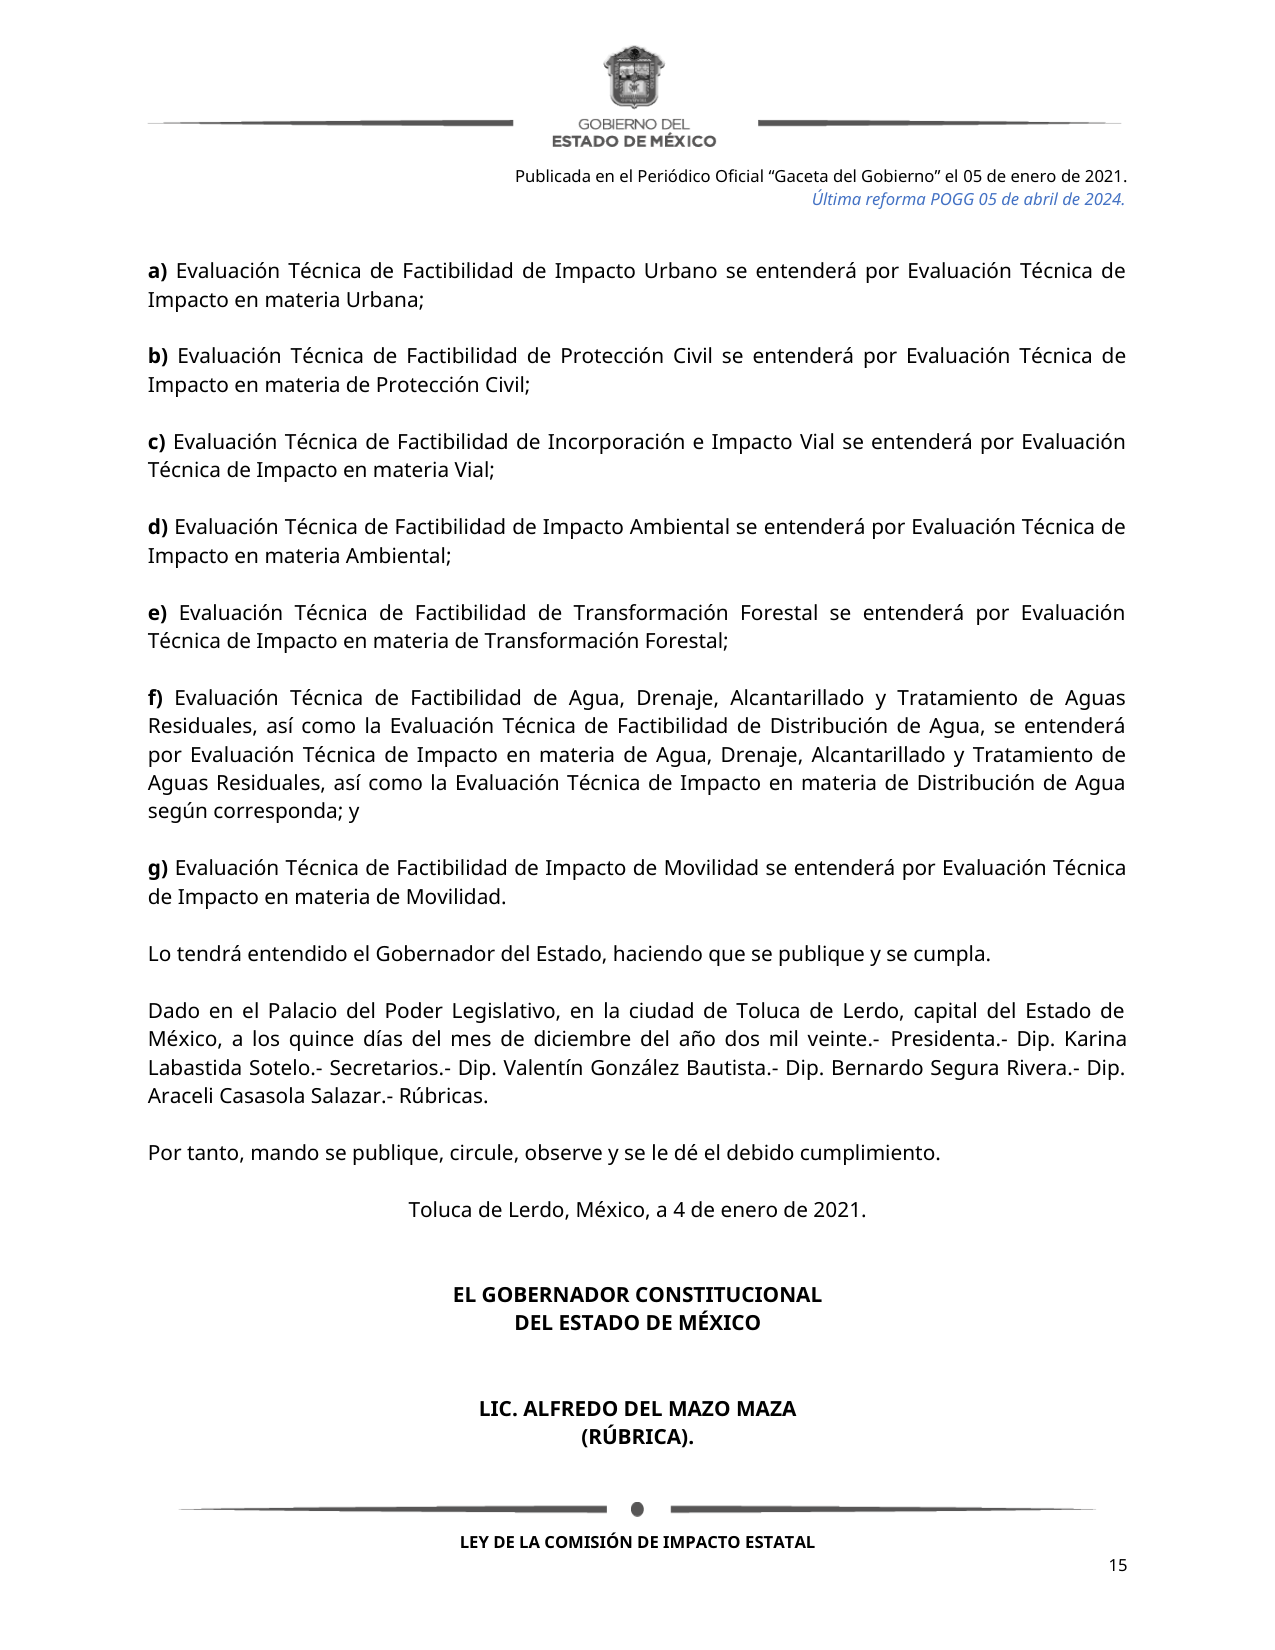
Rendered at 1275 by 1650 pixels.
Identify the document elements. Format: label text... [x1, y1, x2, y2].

text DEL ESTADO DE MÉXICO [148, 1308, 1127, 1337]
text c) Evaluación Técnica de Factibilidad de Incorporación e Impacto Vial se entenderá por Evaluación Técnica de Impacto en materia Vial; [148, 427, 1127, 484]
text a) Evaluación Técnica de Factibilidad de Impacto Urbano se entenderá por Evaluación Técnica de Impacto en materia Urbana; [148, 256, 1127, 313]
picture [178, 1502, 1097, 1517]
text b) Evaluación Técnica de Factibilidad de Protección Civil se entenderá por Evaluación Técnica de Impacto en materia de Protección Civil; [148, 342, 1127, 398]
text Dado en el Palacio del Poder Legislativo, en la ciudad de Toluca de Lerdo, capital del Estado de México, a los quince días del mes de diciembre del año dos mil veinte.- Presidenta.- Dip. Karina Labastida Sotelo.- Secretarios.- Dip. Valentín González Bautista.- Dip. Bernardo Segura Rivera.- Dip. Araceli Casasola Salazar.- Rúbricas. [148, 996, 1127, 1109]
text LIC. ALFREDO DEL MAZO MAZA [148, 1394, 1127, 1422]
text Toluca de Lerdo, México, a 4 de enero de 2021. [148, 1195, 1127, 1223]
text Lo tendrá entendido el Gobernador del Estado, haciendo que se publique y se cumpla. [148, 939, 1127, 967]
text g) Evaluación Técnica de Factibilidad de Impacto de Movilidad se entenderá por Evaluación Técnica de Impacto en materia de Movilidad. [148, 853, 1127, 910]
text Por tanto, mando se publique, circule, observe y se le dé el debido cumplimiento. [148, 1138, 1127, 1166]
picture [147, 44, 1122, 147]
text f) Evaluación Técnica de Factibilidad de Agua, Drenaje, Alcantarillado y Tratamiento de Aguas Residuales, así como la Evaluación Técnica de Factibilidad de Distribución de Agua, se entenderá por Evaluación Técnica de Impacto en materia de Agua, Drenaje, Alcantarillado y Tratamiento de Aguas Residuales, así como la Evaluación Técnica de Impacto en materia de Distribución de Agua según corresponda; y [148, 683, 1127, 825]
text e) Evaluación Técnica de Factibilidad de Transformación Forestal se entenderá por Evaluación Técnica de Impacto en materia de Transformación Forestal; [148, 598, 1127, 654]
text (RÚBRICA). [148, 1422, 1127, 1451]
text d) Evaluación Técnica de Factibilidad de Impacto Ambiental se entenderá por Evaluación Técnica de Impacto en materia Ambiental; [148, 512, 1127, 569]
text EL GOBERNADOR CONSTITUCIONAL [148, 1280, 1127, 1308]
